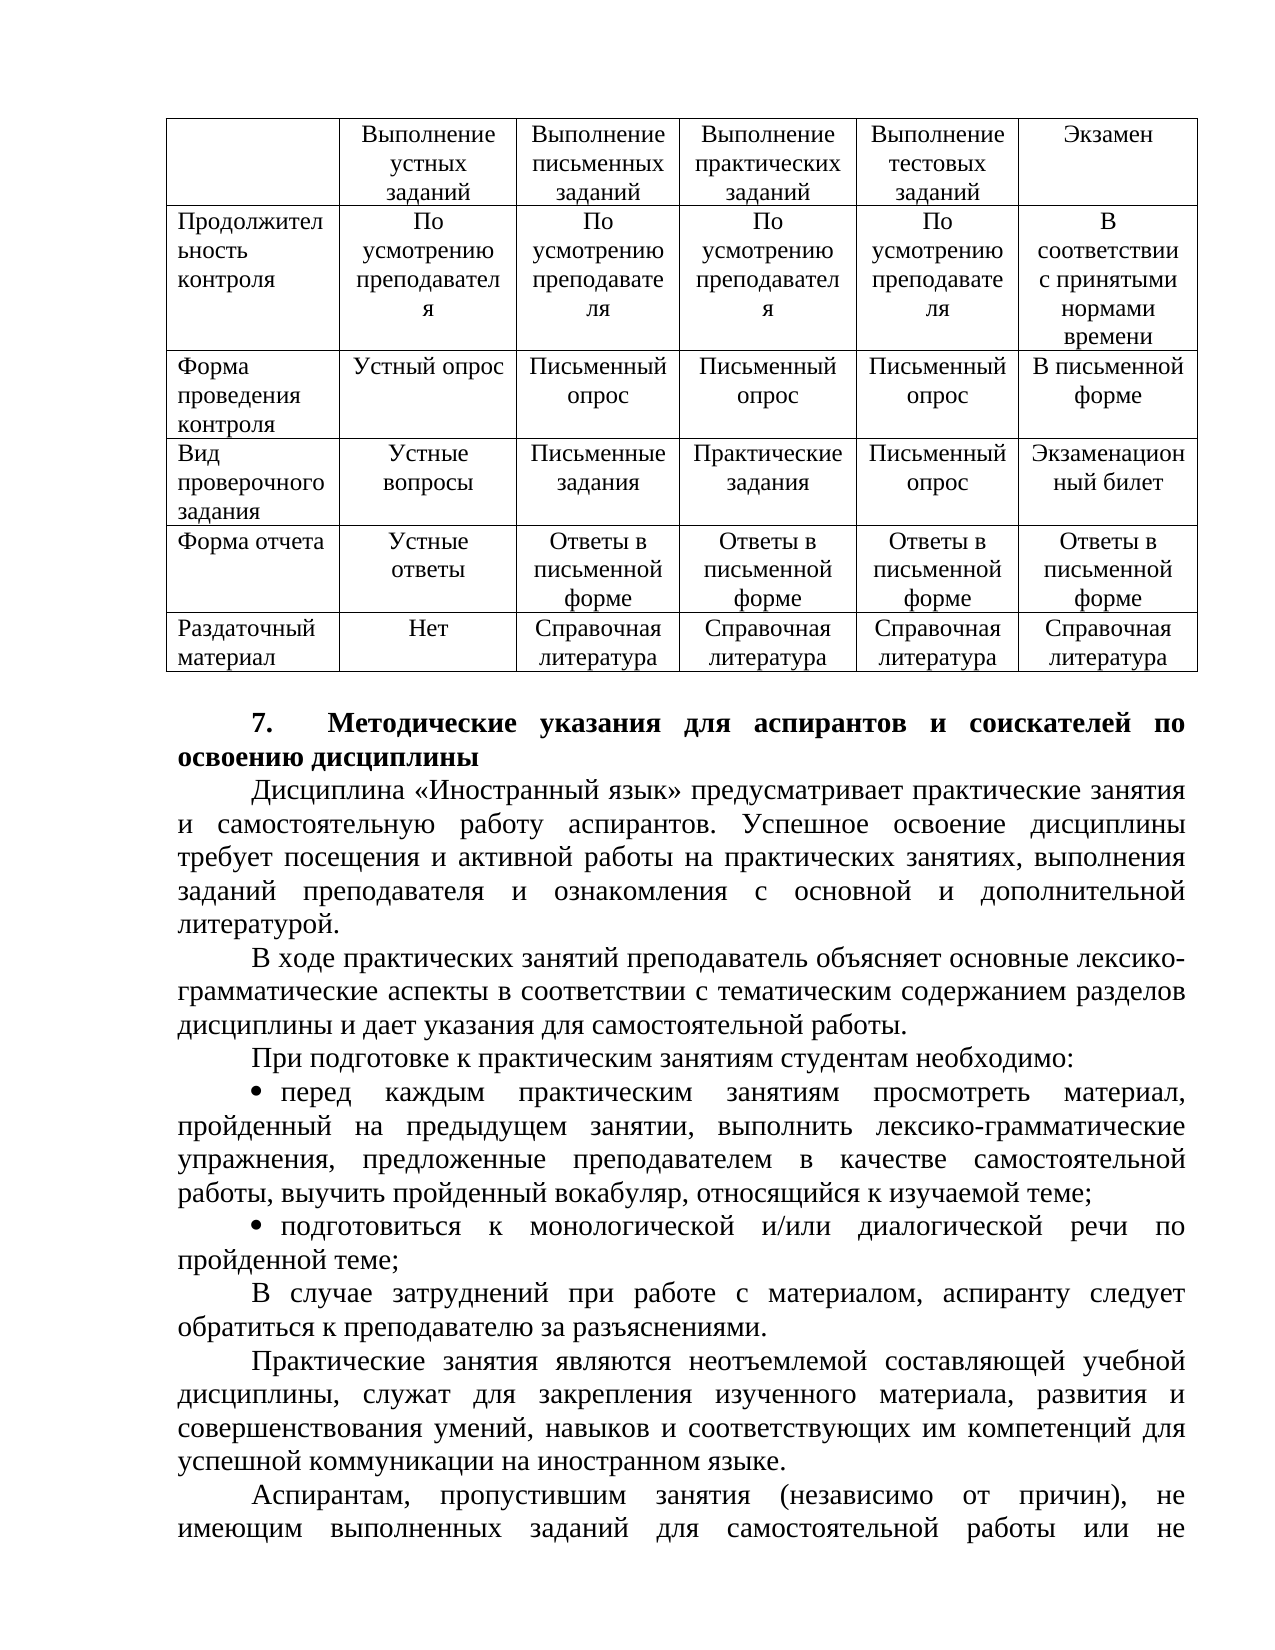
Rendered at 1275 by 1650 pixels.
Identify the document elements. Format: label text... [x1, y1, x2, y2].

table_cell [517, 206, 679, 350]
list Методические указания для аспирантов и соискателей по освоению дисциплины [177, 705, 1186, 772]
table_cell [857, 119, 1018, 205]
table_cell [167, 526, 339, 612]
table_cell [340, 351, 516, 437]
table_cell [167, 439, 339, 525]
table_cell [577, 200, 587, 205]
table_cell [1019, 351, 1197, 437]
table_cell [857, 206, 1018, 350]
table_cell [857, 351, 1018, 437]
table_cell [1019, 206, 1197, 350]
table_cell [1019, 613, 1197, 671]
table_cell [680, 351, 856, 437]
text При подготовке к практическим занятиям студентам необходимо: [177, 1041, 1186, 1074]
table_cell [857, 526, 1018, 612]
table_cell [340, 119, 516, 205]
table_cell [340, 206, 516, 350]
text Практические занятия являются неотъемлемой составляющей учебной дисциплины, служат для закрепления изученного материала, развития и совершенствования умений, навыков и соответствующих им компетенций для успешной коммуникации на иностранном языке. [177, 1343, 1186, 1477]
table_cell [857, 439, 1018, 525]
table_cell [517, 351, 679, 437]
list подготовиться к монологической и/или диалогической речи по пройденной теме; [177, 1208, 1186, 1276]
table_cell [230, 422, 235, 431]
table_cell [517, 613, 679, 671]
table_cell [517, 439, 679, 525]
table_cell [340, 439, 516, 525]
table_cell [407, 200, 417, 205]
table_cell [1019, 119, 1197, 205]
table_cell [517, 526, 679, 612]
text В ходе практических занятий преподаватель объясняет основные лексико-грамматические аспекты в соответствии с тематическим содержанием разделов дисциплины и дает указания для самостоятельной работы. [177, 940, 1186, 1041]
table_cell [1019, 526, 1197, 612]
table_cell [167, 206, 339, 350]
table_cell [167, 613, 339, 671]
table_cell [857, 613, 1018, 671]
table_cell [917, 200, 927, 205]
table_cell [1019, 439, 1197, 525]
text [177, 1477, 1186, 1544]
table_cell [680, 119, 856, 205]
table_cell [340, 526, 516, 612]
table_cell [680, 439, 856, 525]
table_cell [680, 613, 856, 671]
text В случае затруднений при работе с материалом, аспиранту следует обратиться к преподавателю за разъяснениями. [177, 1276, 1186, 1343]
list перед каждым практическим занятиям просмотреть материал, пройденный на предыдущем занятии, выполнить лексико-грамматические упражнения, предложенные преподавателем в качестве самостоятельной работы, выучить пройденный вокабуляр, относящийся к изучаемой теме; [177, 1074, 1186, 1208]
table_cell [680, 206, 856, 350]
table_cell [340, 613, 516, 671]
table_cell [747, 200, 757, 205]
text Дисциплина «Иностранный язык» предусматривает практические занятия и самостоятельную работу аспирантов. Успешное освоение дисциплины требует посещения и активной работы на практических занятиях, выполнения заданий преподавателя и ознакомления с основной и дополнительной литературой. [177, 772, 1186, 940]
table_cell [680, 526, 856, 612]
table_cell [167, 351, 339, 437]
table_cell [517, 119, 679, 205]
